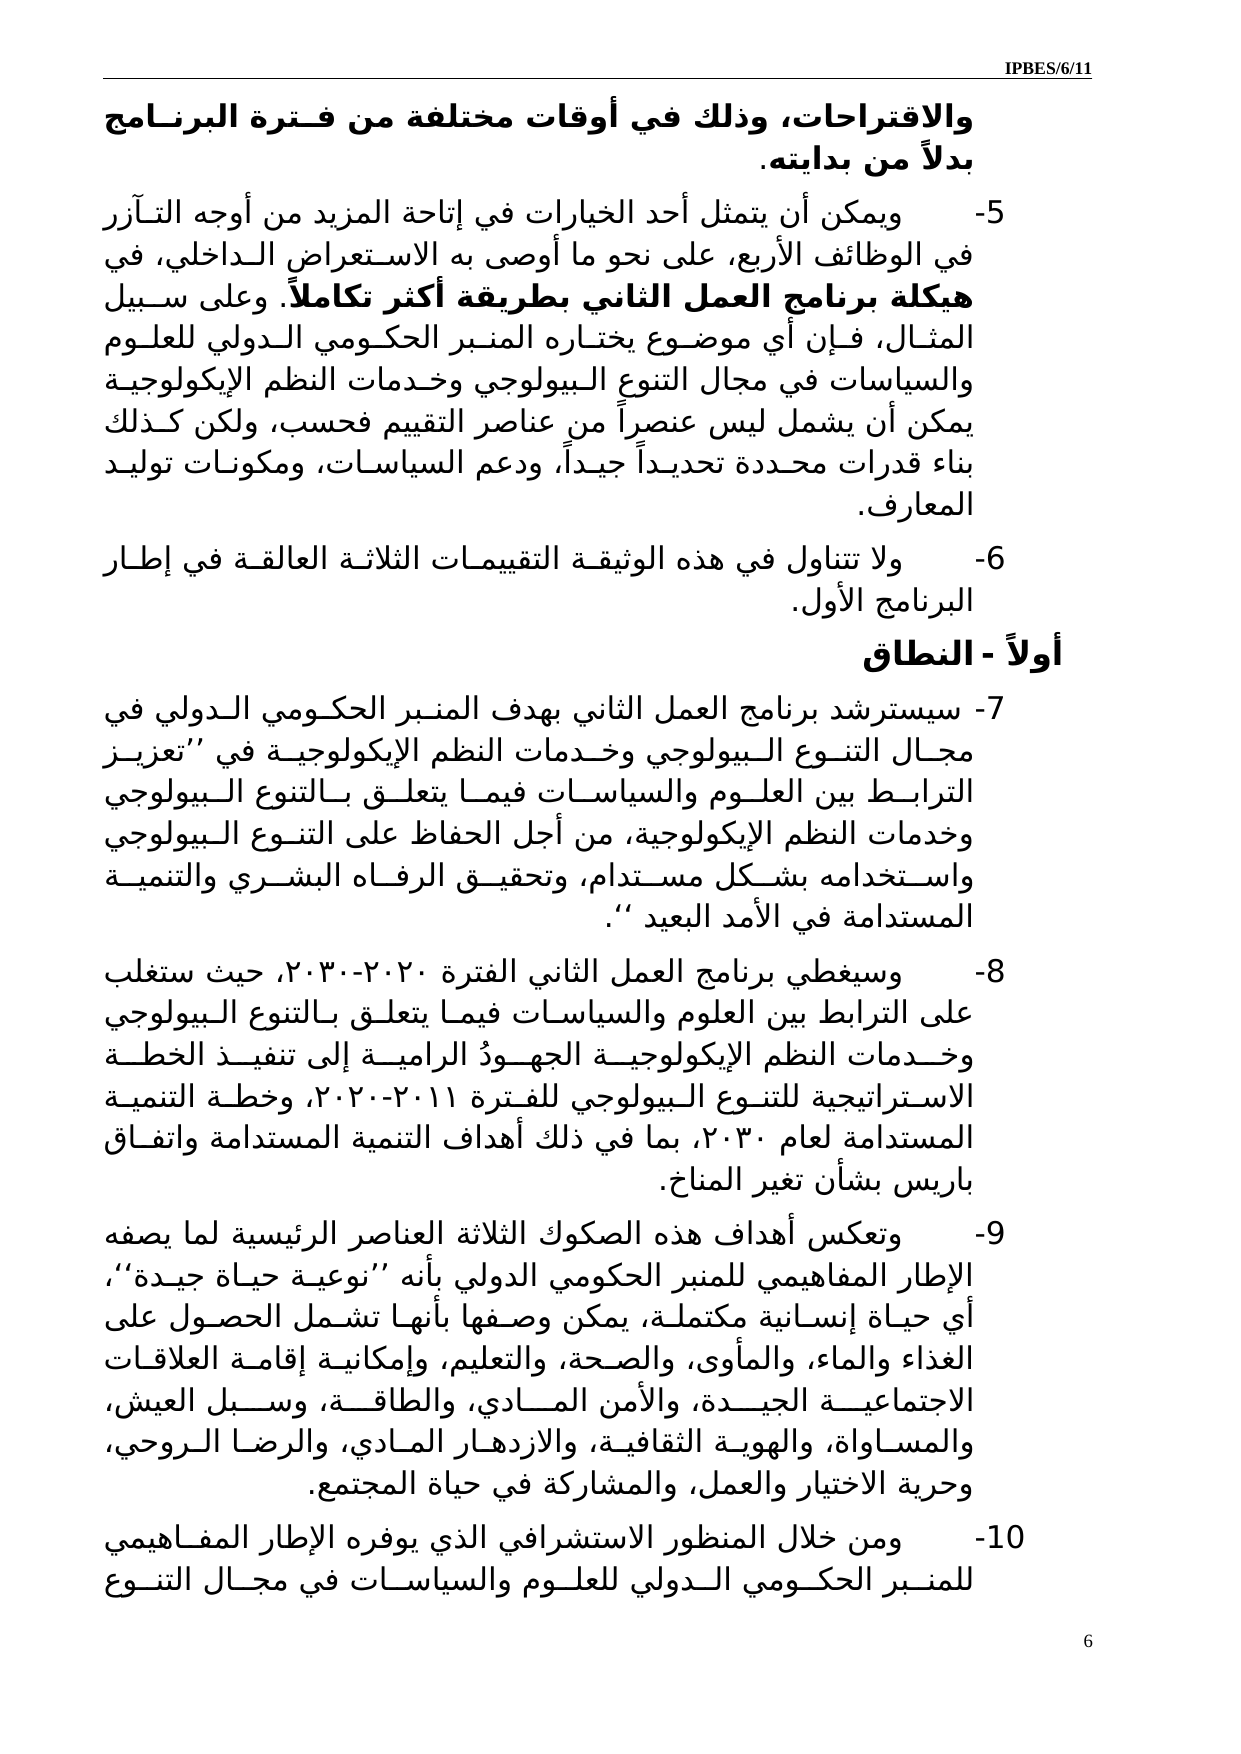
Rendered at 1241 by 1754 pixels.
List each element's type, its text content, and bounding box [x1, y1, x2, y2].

list ويمكن أن يتمثل أحد الخيارات في إتاحة المزيد من أوجه التآزر في الوظائف الأربع، على نحو ما أوصى به الاستعراض الداخلي، في هيكلة برنامج العمل الثاني بطريقة أكثر تكاملاً. وعلى سبيل المثال، فإن أي موضوع يختاره المنبر الحكومي الدولي للعلوم والسياسات في مجال التنوع البيولوجي وخدمات النظم الإيكولوجية يمكن أن يشمل ليس عنصراً من عناصر التقييم فحسب، ولكن كذلك بناء قدرات محددة تحديداً جيداً، ودعم السياسات، ومكونات توليد المعارف. [103, 190, 974, 524]
list وسيغطي برنامج العمل الثاني الفترة ٢٠٢٠-٢٠٣٠، حيث ستغلب على الترابط بين العلوم والسياسات فيما يتعلق بالتنوع البيولوجي وخدمات النظم الإيكولوجية الجهودُ الرامية إلى تنفيذ الخطة الاستراتيجية للتنوع البيولوجي للفترة ٢٠١١-٢٠٢٠، وخطة التنمية المستدامة لعام ٢٠٣٠، بما في ذلك أهداف التنمية المستدامة واتفاق باريس بشأن تغير المناخ. [103, 949, 974, 1199]
text أولاً - النطاق [103, 632, 1063, 674]
list وتعكس أهداف هذه الصكوك الثلاثة العناصر الرئيسية لما يصفه الإطار المفاهيمي للمنبر الحكومي الدولي بأنه ’’نوعية حياة جيدة‘‘، أي حياة إنسانية مكتملة، يمكن وصفها بأنها تشمل الحصول على الغذاء والماء، والمأوى، والصحة، والتعليم، وإمكانية إقامة العلاقات الاجتماعية الجيدة، والأمن المادي، والطاقة، وسبل العيش، والمساواة، والهوية الثقافية، والازدهار المادي، والرضا الروحي، وحرية الاختيار والعمل، والمشاركة في حياة المجتمع. [103, 1211, 974, 1503]
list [103, 94, 974, 178]
list سيسترشد برنامج العمل الثاني بهدف المنبر الحكومي الدولي في مجال التنوع البيولوجي وخدمات النظم الإيكولوجية في ’’تعزيز الترابط بين العلوم والسياسات فيما يتعلق بالتنوع البيولوجي وخدمات النظم الإيكولوجية، من أجل الحفاظ على التنوع البيولوجي واستخدامه بشكل مستدام، وتحقيق الرفاه البشري والتنمية المستدامة في الأمد البعيد ‘‘. [103, 686, 974, 936]
list ولا تتناول في هذه الوثيقة التقييمات الثلاثة العالقة في إطار البرنامج الأول. [103, 536, 974, 619]
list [103, 1515, 974, 1599]
